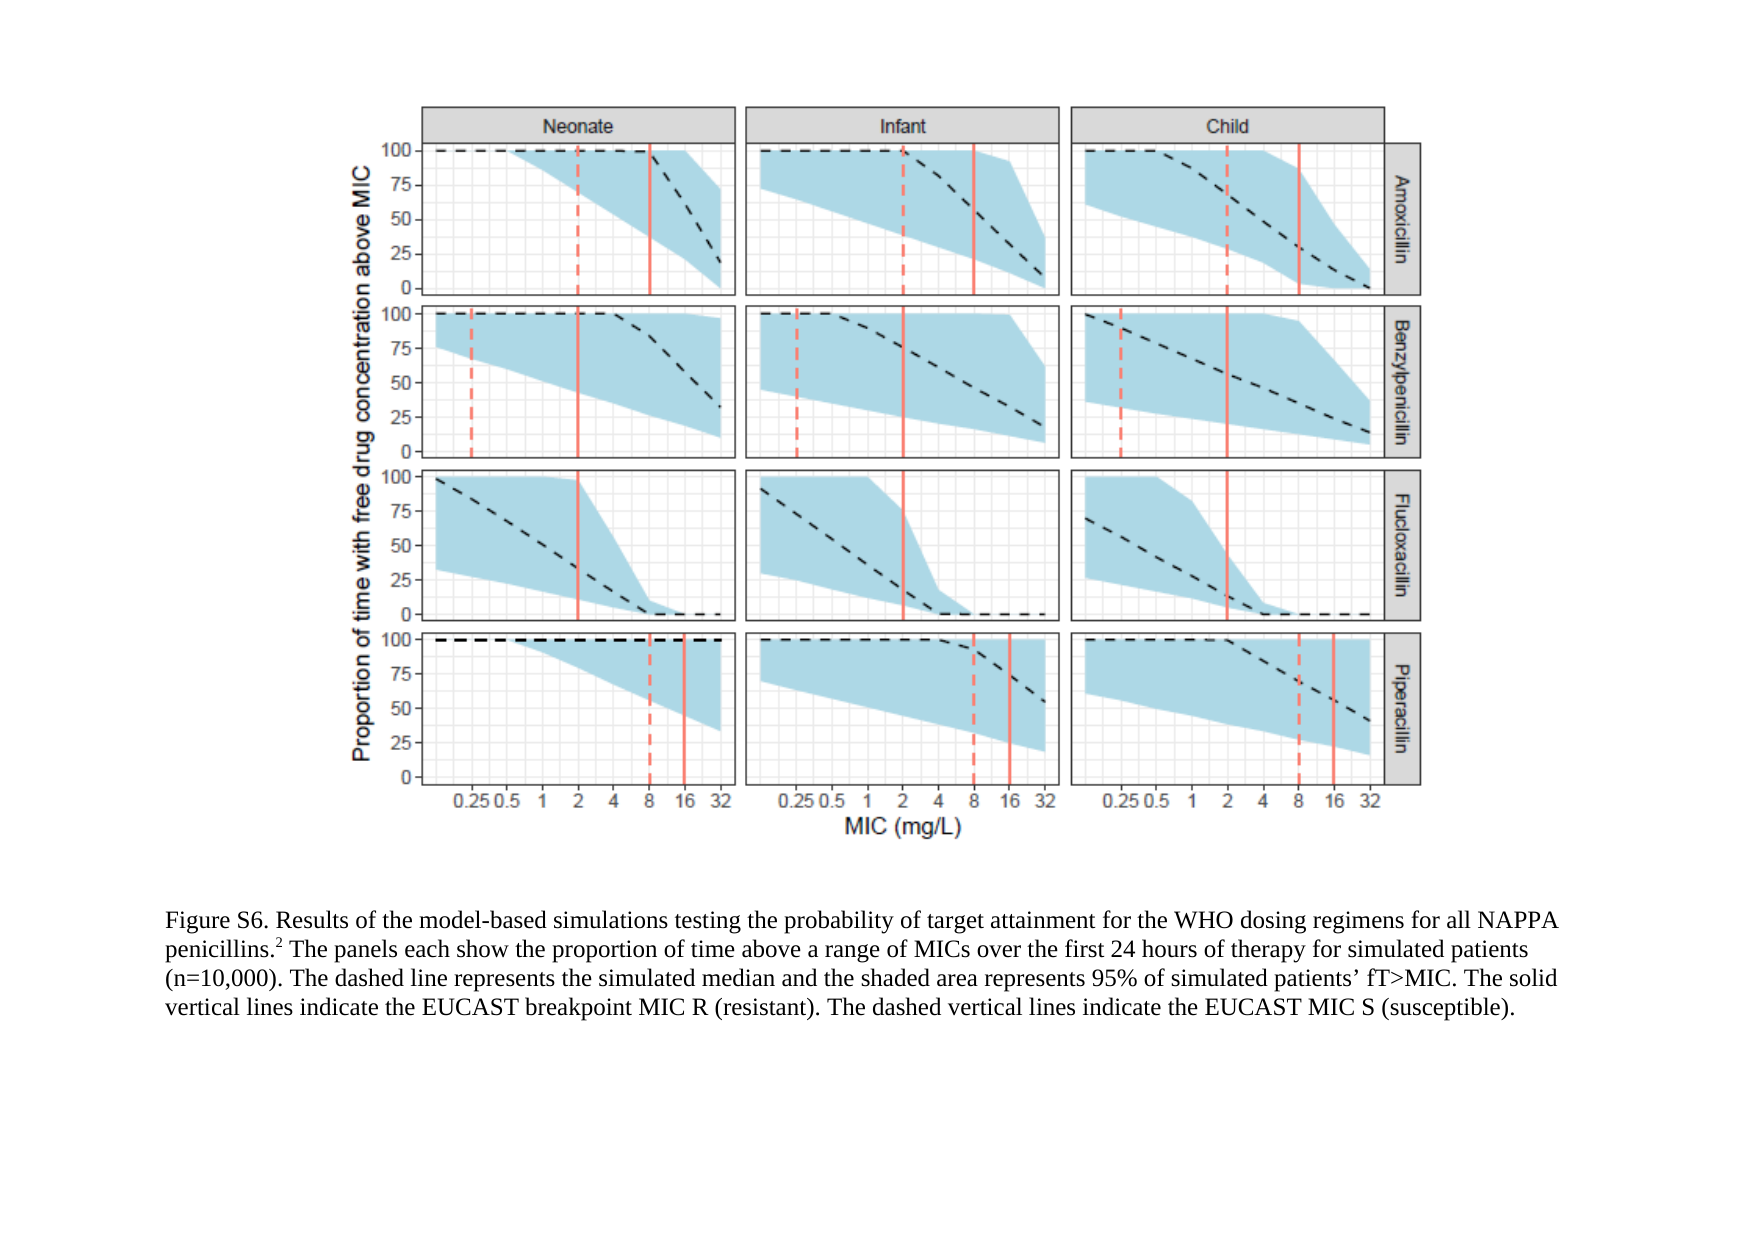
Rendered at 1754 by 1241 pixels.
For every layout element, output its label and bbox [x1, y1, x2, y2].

picture [320, 88, 1429, 844]
